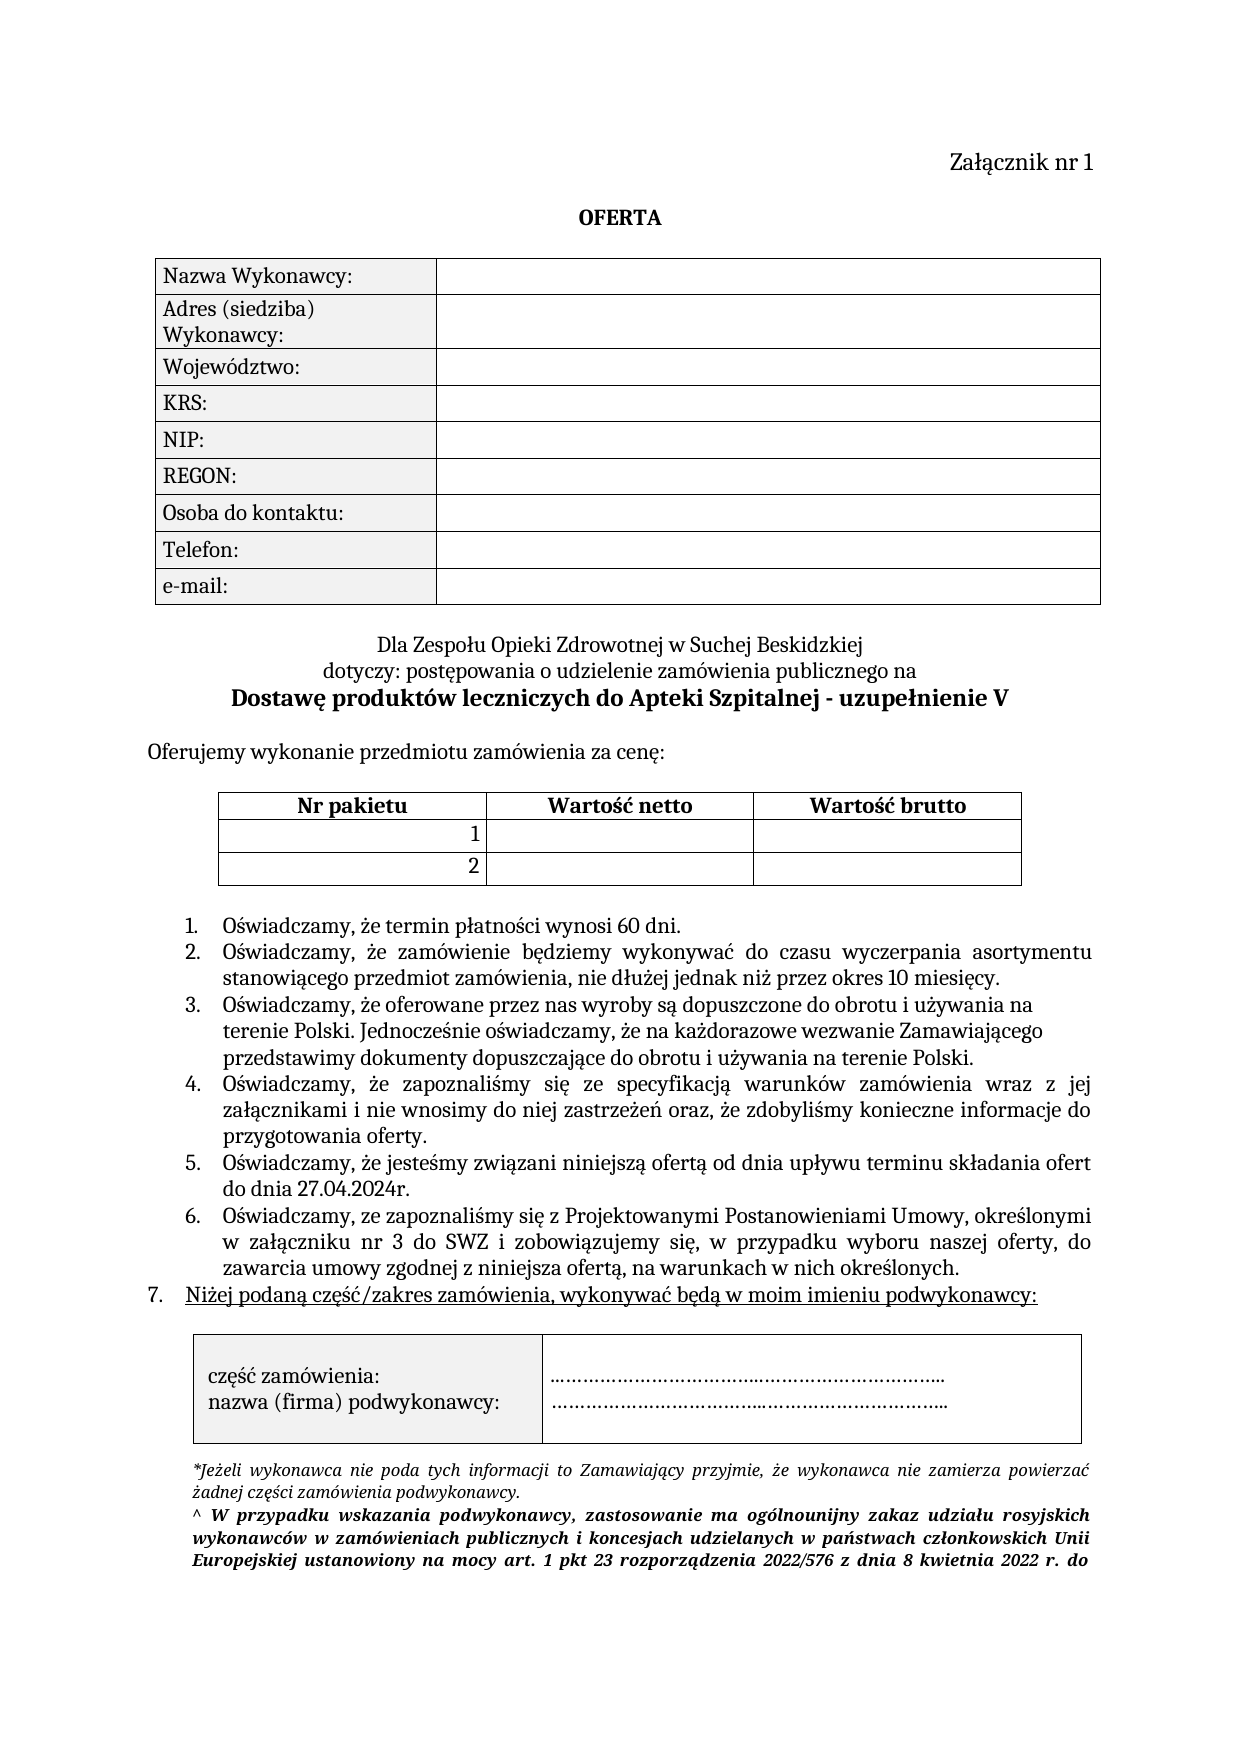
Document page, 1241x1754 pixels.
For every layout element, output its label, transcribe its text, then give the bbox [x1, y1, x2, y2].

table_cell Adres (siedziba) Wykonawcy: [156, 295, 436, 348]
table_header Wartość netto [487, 793, 753, 819]
table_cell 2 [219, 853, 486, 885]
table_cell [437, 295, 1100, 348]
table_cell [437, 495, 1100, 531]
table_cell [437, 422, 1100, 458]
table_header [437, 259, 1100, 294]
list Oświadczamy, że zapoznaliśmy się ze specyfikacją warunków zamówienia wraz z jej załącznikami i nie wnosimy do niej zastrzeżeń oraz, że zdobyliśmy konieczne informacje do przygotowania oferty. [185, 1071, 1093, 1150]
list Oświadczamy, ze zapoznaliśmy się z Projektowanymi Postanowieniami Umowy, określonymi w załączniku nr 3 do SWZ i zobowiązujemy się, w przypadku wyboru naszej oferty, do zawarcia umowy zgodnej z niniejsza ofertą, na warunkach w nich określonych. [185, 1202, 1093, 1281]
text Oferujemy wykonanie przedmiotu zamówienia za cenę: [148, 739, 1093, 766]
table_header Nr pakietu [219, 793, 486, 819]
table_header część zamówienia: nazwa (firma) podwykonawcy: [194, 1335, 542, 1443]
table_cell e-mail: [156, 569, 436, 604]
table_cell Osoba do kontaktu: [156, 495, 436, 531]
list Oświadczamy, że jesteśmy związani niniejszą ofertą od dnia upływu terminu składania ofert do dnia 27.04.2024r. [185, 1150, 1093, 1202]
text Załącznik nr 1 [148, 148, 1093, 176]
table_cell KRS: [156, 386, 436, 421]
table_cell [437, 569, 1100, 604]
table_cell REGON: [156, 459, 436, 494]
list Oświadczamy, że zamówienie będziemy wykonywać do czasu wyczerpania asortymentu stanowiącego przedmiot zamówienia, nie dłużej jednak niż przez okres 10 miesięcy. [185, 939, 1093, 992]
list Oświadczamy, że oferowane przez nas wyroby są dopuszczone do obrotu i używania na terenie Polski. Jednocześnie oświadczamy, że na każdorazowe wezwanie Zamawiającego przedstawimy dokumenty dopuszczające do obrotu i używania na terenie Polski. [185, 992, 1093, 1071]
table_cell [437, 532, 1100, 567]
list Niżej podaną część/zakres zamówienia, wykonywać będą w moim imieniu podwykonawcy: [148, 1281, 1093, 1308]
table_cell [754, 820, 1021, 852]
text dotyczy: postępowania o udzielenie zamówienia publicznego na [148, 658, 1093, 684]
table_cell [437, 349, 1100, 384]
text *Jeżeli wykonawca nie poda tych informacji to Zamawiający przyjmie, że wykonawca nie zamierza powierzać żadnej części zamówienia podwykonawcy. [192, 1458, 1093, 1504]
table_cell [437, 459, 1100, 494]
table_cell NIP: [156, 422, 436, 458]
table_cell [487, 820, 753, 852]
text OFERTA [148, 205, 1093, 231]
text Dostawę produktów leczniczych do Apteki Szpitalnej - uzupełnienie V [148, 684, 1093, 713]
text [192, 1504, 1093, 1572]
table_header Wartość brutto [754, 793, 1021, 819]
table_header Nazwa Wykonawcy: [156, 259, 436, 294]
table_header ...……………………………..………………………….. ………………………………..………………………….. [543, 1335, 1081, 1443]
table_cell [437, 386, 1100, 421]
table_cell 1 [219, 820, 486, 852]
table_cell Województwo: [156, 349, 436, 384]
text Dla Zespołu Opieki Zdrowotnej w Suchej Beskidzkiej [148, 631, 1093, 658]
list Oświadczamy, że termin płatności wynosi 60 dni. [185, 912, 1093, 939]
table_cell Telefon: [156, 532, 436, 567]
table_cell [487, 853, 753, 885]
table_cell [754, 853, 1021, 885]
